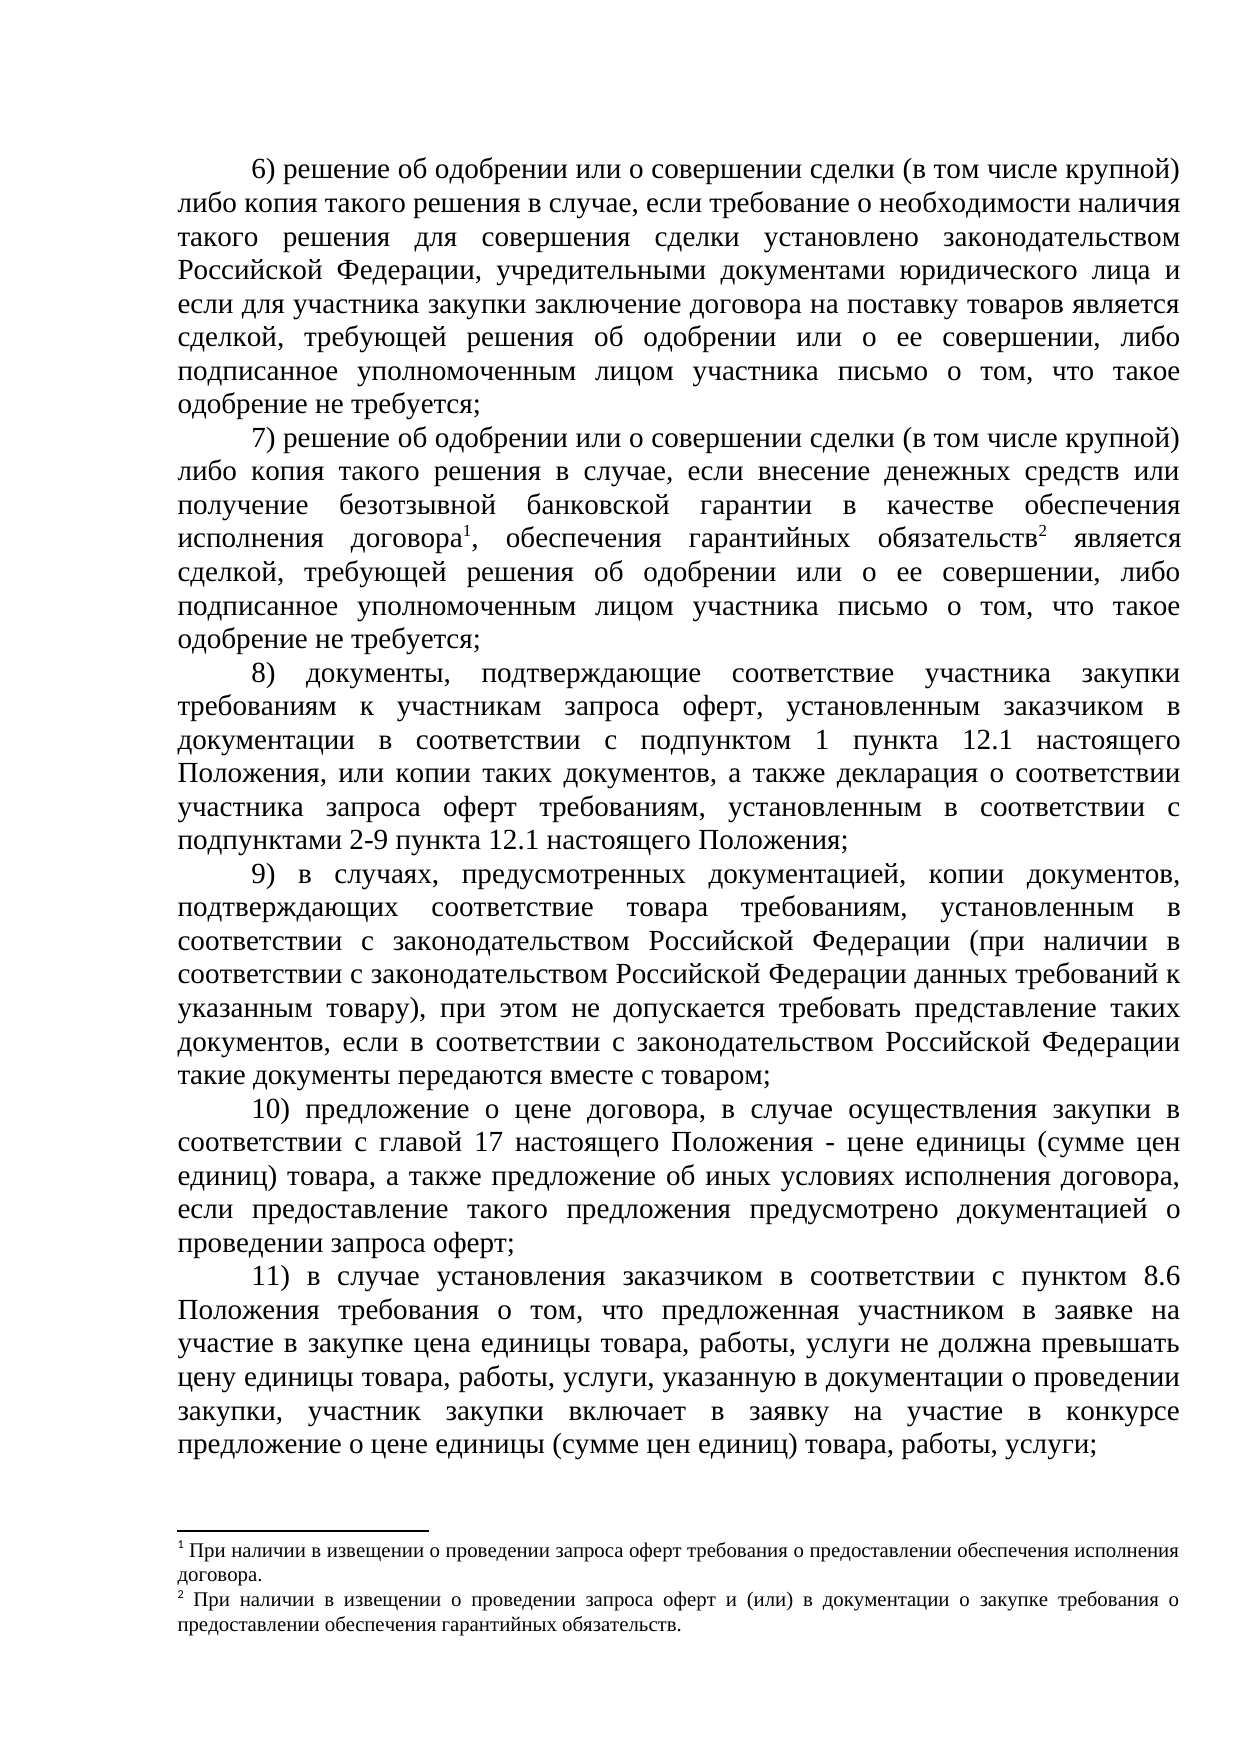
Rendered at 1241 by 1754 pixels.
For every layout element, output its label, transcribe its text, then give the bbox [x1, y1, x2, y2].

text 10) предложение о цене договора, в случае осуществления закупки в соответствии с главой 17 настоящего Положения - цене единицы (сумме цен единиц) товара, а также предложение об иных условиях исполнения договора, если предоставление такого предложения предусмотрено документацией о проведении запроса оферт; [177, 1091, 1181, 1258]
text 7) решение об одобрении или о совершении сделки (в том числе крупной) либо копия такого решения в случае, если внесение денежных средств или получение безотзывной банковской гарантии в качестве обеспечения исполнения договора, обеспечения гарантийных обязательств является сделкой, требующей решения об одобрении или о ее совершении, либо подписанное уполномоченным лицом участника письмо о том, что такое одобрение не требуется; [177, 420, 1181, 655]
text 11) в случае установления заказчиком в соответствии с пунктом 8.6 Положения требования о том, что предложенная участником в заявке на участие в закупке цена единицы товара, работы, услуги не должна превышать цену единицы товара, работы, услуги, указанную в документации о проведении закупки, участник закупки включает в заявку на участие в конкурсе предложение о цене единицы (сумме цен единиц) товара, работы, услуги; [177, 1258, 1181, 1460]
text 8) документы, подтверждающие соответствие участника закупки требованиям к участникам запроса оферт, установленным заказчиком в документации в соответствии с подпунктом 1 пункта 12.1 настоящего Положения, или копии таких документов, а также декларация о соответствии участника запроса оферт требованиям, установленным в соответствии с подпунктами 2-9 пункта 12.1 настоящего Положения; [177, 655, 1181, 856]
text 6) решение об одобрении или о совершении сделки (в том числе крупной) либо копия такого решения в случае, если требование о необходимости наличия такого решения для совершения сделки установлено законодательством Российской Федерации, учредительными документами юридического лица и если для участника закупки заключение договора на поставку товаров является сделкой, требующей решения об одобрении или о ее совершении, либо подписанное уполномоченным лицом участника письмо о том, что такое одобрение не требуется; [177, 152, 1181, 420]
text 9) в случаях, предусмотренных документацией, копии документов, подтверждающих соответствие товара требованиям, установленным в соответствии с законодательством Российской Федерации (при наличии в соответствии с законодательством Российской Федерации данных требований к указанным товару), при этом не допускается требовать представление таких документов, если в соответствии с законодательством Российской Федерации такие документы передаются вместе с товаром; [177, 856, 1181, 1091]
